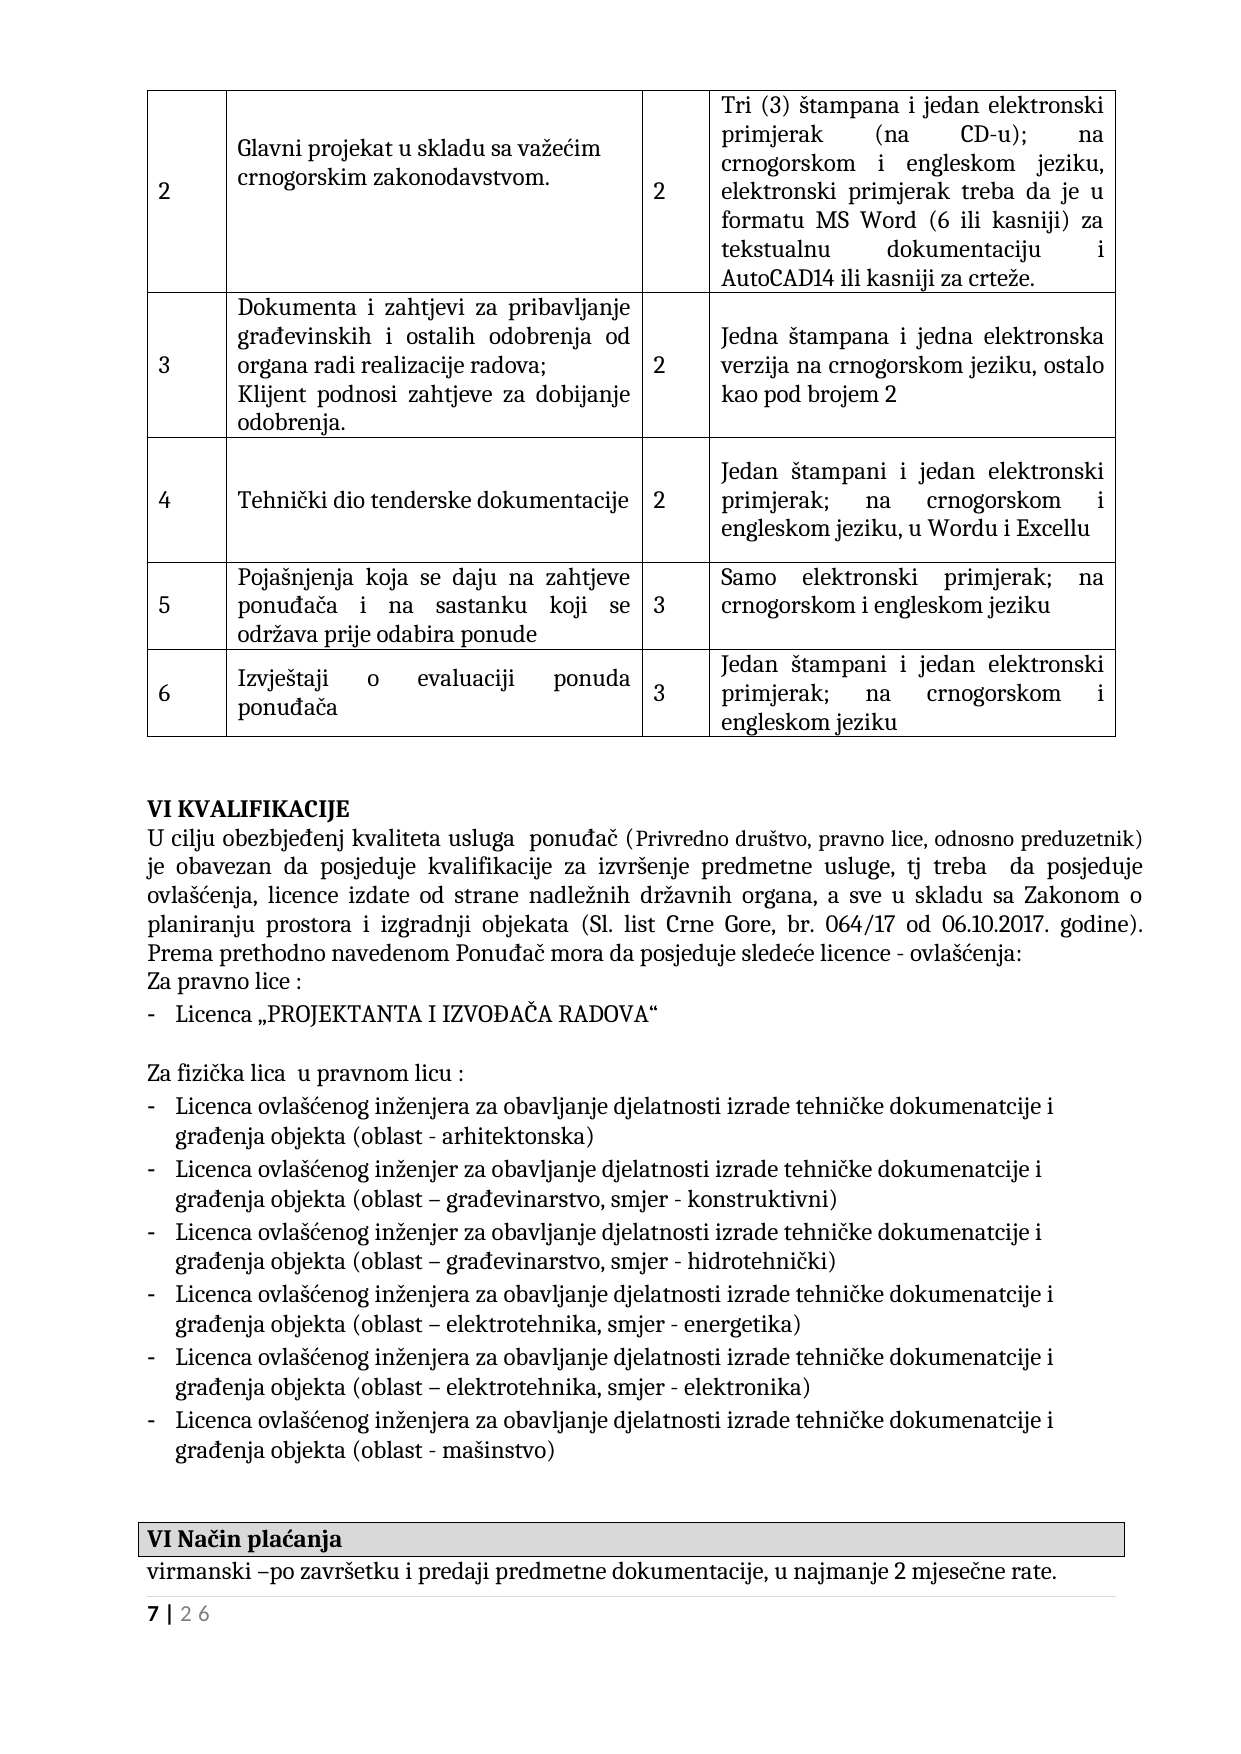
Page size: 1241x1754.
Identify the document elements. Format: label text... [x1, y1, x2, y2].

table_cell 2 [643, 91, 709, 292]
table_cell Izvještaji o evaluaciji ponuda ponuđača [227, 650, 642, 736]
text VI KVALIFIKACIJE [147, 795, 1144, 823]
list Licenca ovlašćenog inženjer za obavljanje djelatnosti izrade tehničke dokumenatcije i građenja objekta (oblast – građevinarstvo, smjer - hidrotehnički) [147, 1213, 1116, 1276]
table_cell 2 [148, 91, 226, 292]
text VI Način plaćanja [139, 1523, 1124, 1556]
text Za pravno lice : [147, 967, 1116, 996]
list Licenca ovlašćenog inženjera za obavljanje djelatnosti izrade tehničke dokumenatcije i građenja objekta (oblast – elektrotehnika, smjer - energetika) [147, 1276, 1116, 1339]
table_cell 6 [148, 650, 226, 736]
table_cell 3 [148, 293, 226, 437]
table_cell Dokumenta i zahtjevi za pribavljanje građevinskih i ostalih odobrenja od organa radi realizacije radova; Klijent podnosi zahtjeve za dobijanje odobrenja. [227, 293, 642, 437]
list Licenca ovlašćenog inženjera za obavljanje djelatnosti izrade tehničke dokumenatcije i građenja objekta (oblast – elektrotehnika, smjer - elektronika) [147, 1339, 1116, 1402]
text Za fizička lica u pravnom licu : [147, 1059, 1116, 1088]
table_cell Samo elektronski primjerak; na crnogorskom i engleskom jeziku [710, 563, 1115, 649]
table_cell Jedan štampani i jedan elektronski primjerak; na crnogorskom i engleskom jeziku [710, 650, 1115, 736]
table_cell Pojašnjenja koja se daju na zahtjeve ponuđača i na sastanku koji se održava prije odabira ponude [227, 563, 642, 649]
table_cell Jedan štampani i jedan elektronski primjerak; na crnogorskom i engleskom jeziku, u Wordu i Excellu [710, 438, 1115, 562]
table_cell 2 [643, 438, 709, 562]
table_cell Jedna štampana i jedna elektronska verzija na crnogorskom jeziku, ostalo kao pod brojem 2 [710, 293, 1115, 437]
list Licenca ovlašćenog inženjera za obavljanje djelatnosti izrade tehničke dokumenatcije i građenja objekta (oblast - mašinstvo) [147, 1402, 1116, 1464]
text virmanski –po završetku i predaji predmetne dokumentacije, u najmanje 2 mjesečne rate. [147, 1557, 1116, 1586]
table_cell 4 [148, 438, 226, 562]
table_cell 3 [643, 563, 709, 649]
list Licenca ovlašćenog inženjer za obavljanje djelatnosti izrade tehničke dokumenatcije i građenja objekta (oblast – građevinarstvo, smjer - konstruktivni) [147, 1150, 1116, 1213]
list Licenca „PROJEKTANTA I IZVOĐAČA RADOVA“ [147, 996, 1116, 1030]
list Licenca ovlašćenog inženjera za obavljanje djelatnosti izrade tehničke dokumenatcije i građenja objekta (oblast - arhitektonska) [147, 1088, 1116, 1150]
table_cell Glavni projekat u skladu sa važećim crnogorskim zakonodavstvom. [227, 91, 642, 292]
table_cell 5 [148, 563, 226, 649]
text U cilju obezbjeđenj kvaliteta usluga ponuđač (Privredno društvo, pravno lice, odnosno preduzetnik) je obavezan da posjeduje kvalifikacije za izvršenje predmetne usluge, tj treba da posjeduje ovlašćenja, licence izdate od strane nadležnih državnih organa, a sve u skladu sa Zakonom o planiranju prostora i izgradnji objekata (Sl. list Crne Gore, br. 064/17 od 06.10.2017. godine). Prema prethodno navedenom Ponuđač mora da posjeduje sledeće licence - ovlašćenja: [147, 823, 1144, 967]
table_cell 2 [643, 293, 709, 437]
table_cell Tehnički dio tenderske dokumentacije [227, 438, 642, 562]
table_cell Tri (3) štampana i jedan elektronski primjerak (na CD-u); na crnogorskom i engleskom jeziku, elektronski primjerak treba da je u formatu MS Word (6 ili kasniji) za tekstualnu dokumentaciju i AutoCAD14 ili kasniji za crteže. [710, 91, 1115, 292]
table_cell 3 [643, 650, 709, 736]
